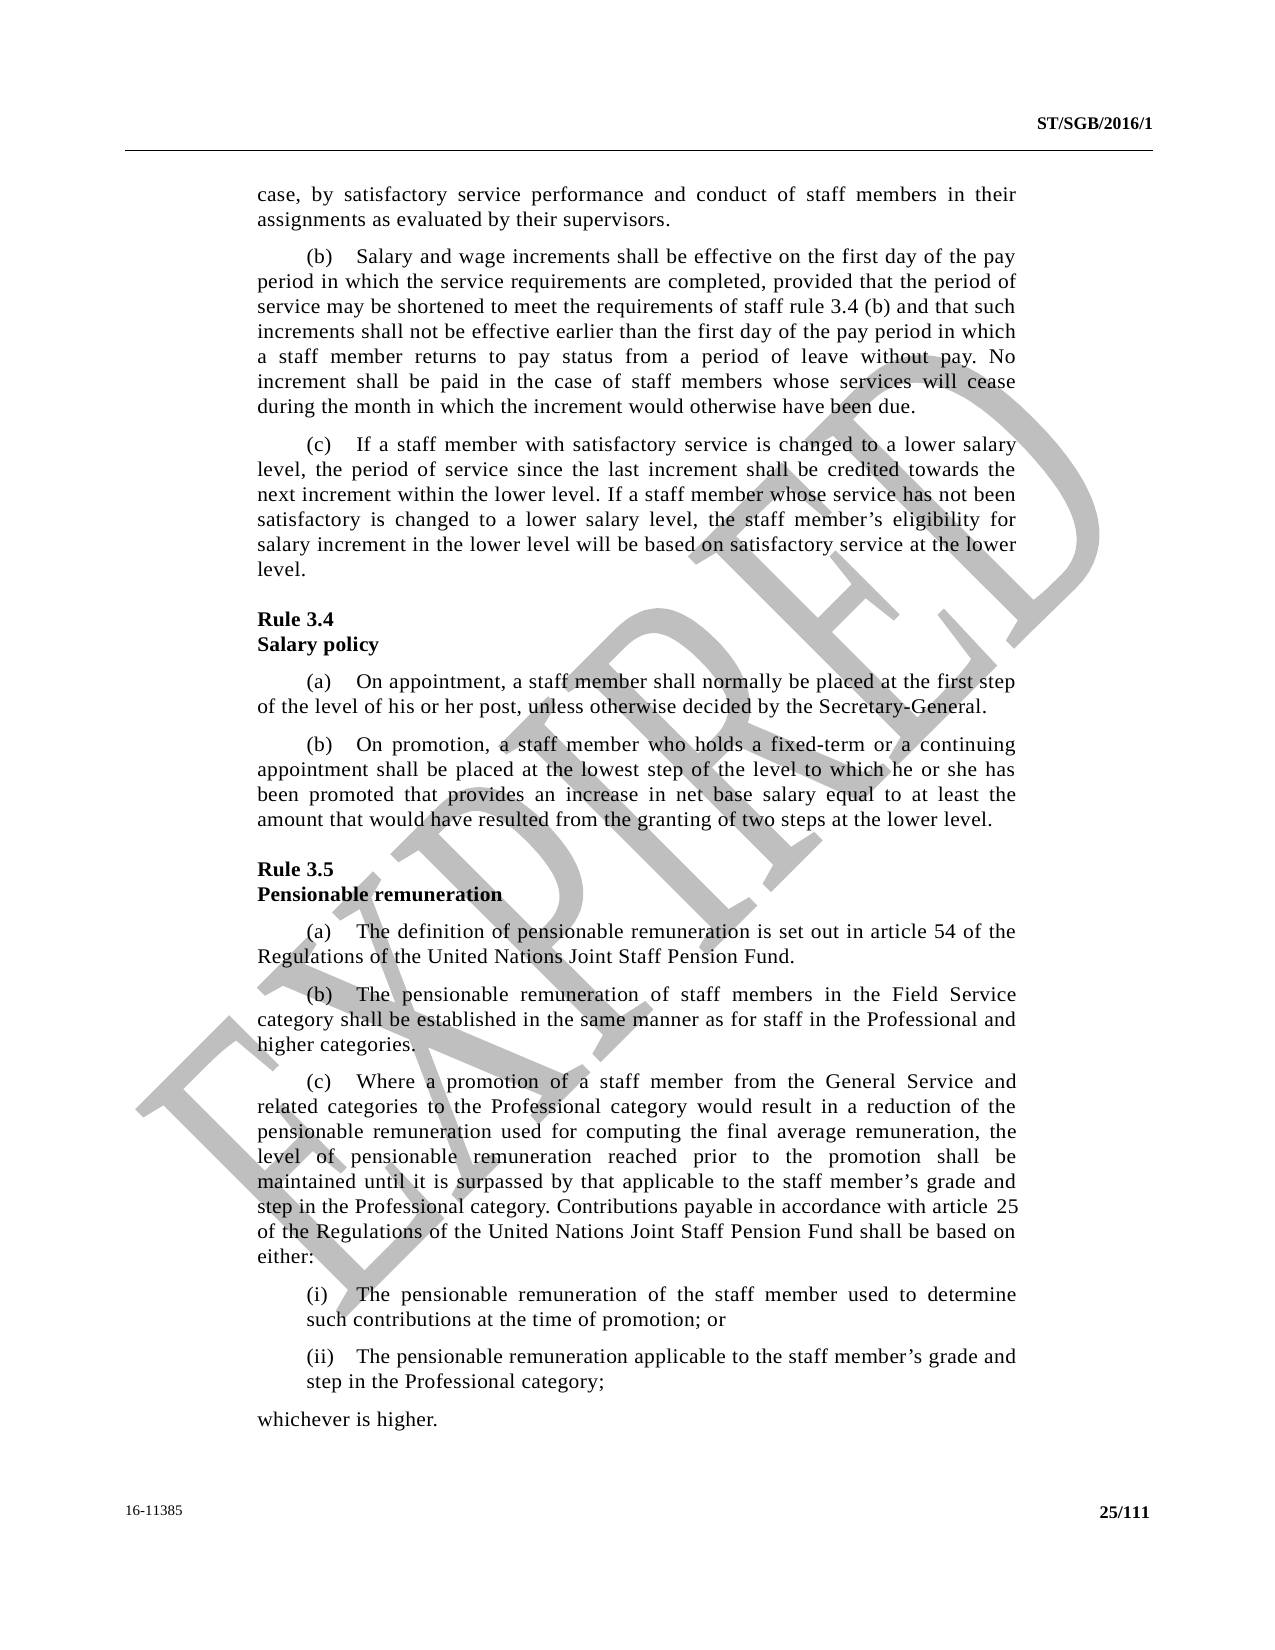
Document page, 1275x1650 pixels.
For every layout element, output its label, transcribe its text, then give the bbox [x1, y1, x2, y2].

text (a) On appointment, a staff member shall normally be placed at the first step of the level of his or her post, unless otherwise decided by the Secretary-General. [257, 669, 1018, 719]
text (a) The definition of pensionable remuneration is set out in article 54 of the Regulations of the United Nations Joint Staff Pension Fund. [257, 919, 1018, 969]
text (b) The pensionable remuneration of staff members in the Field Service category shall be established in the same manner as for staff in the Professional and higher categories. [257, 981, 1018, 1056]
text Rule 3.4 Salary policy [125, 606, 1019, 656]
text (i) The pensionable remuneration of the staff member used to determine such contributions at the time of promotion; or [257, 1281, 1018, 1331]
text (c) If a staff member with satisfactory service is changed to a lower salary level, the period of service since the last increment shall be credited towards the next increment within the lower level. If a staff member whose service has not been satisfactory is changed to a lower salary level, the staff member’s eligibility for salary increment in the lower level will be based on satisfactory service at the lower level. [257, 431, 1018, 581]
text whichever is higher. [257, 1406, 1018, 1431]
text (b) On promotion, a staff member who holds a fixed-term or a continuing appointment shall be placed at the lowest step of the level to which he or she has been promoted that provides an increase in net base salary equal to at least the amount that would have resulted from the granting of two steps at the lower level. [257, 731, 1018, 831]
text (ii) The pensionable remuneration applicable to the staff member’s grade and step in the Professional category; [257, 1344, 1018, 1394]
text (b) Salary and wage increments shall be effective on the first day of the pay period in which the service requirements are completed, provided that the period of service may be shortened to meet the requirements of staff rule 3.4 (b) and that such increments shall not be effective earlier than the first day of the pay period in which a staff member returns to pay status from a period of leave without pay. No increment shall be paid in the case of staff members whose services will cease during the month in which the increment would otherwise have been due. [257, 244, 1018, 419]
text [257, 181, 1018, 231]
text (c) Where a promotion of a staff member from the General Service and related categories to the Professional category would result in a reduction of the pensionable remuneration used for computing the final average remuneration, the level of pensionable remuneration reached prior to the promotion shall be maintained until it is surpassed by that applicable to the staff member’s grade and step in the Professional category. Contributions payable in accordance with article 25 of the Regulations of the United Nations Joint Staff Pension Fund shall be based on either: [257, 1069, 1018, 1269]
text Rule 3.5 Pensionable remuneration [125, 856, 1019, 906]
